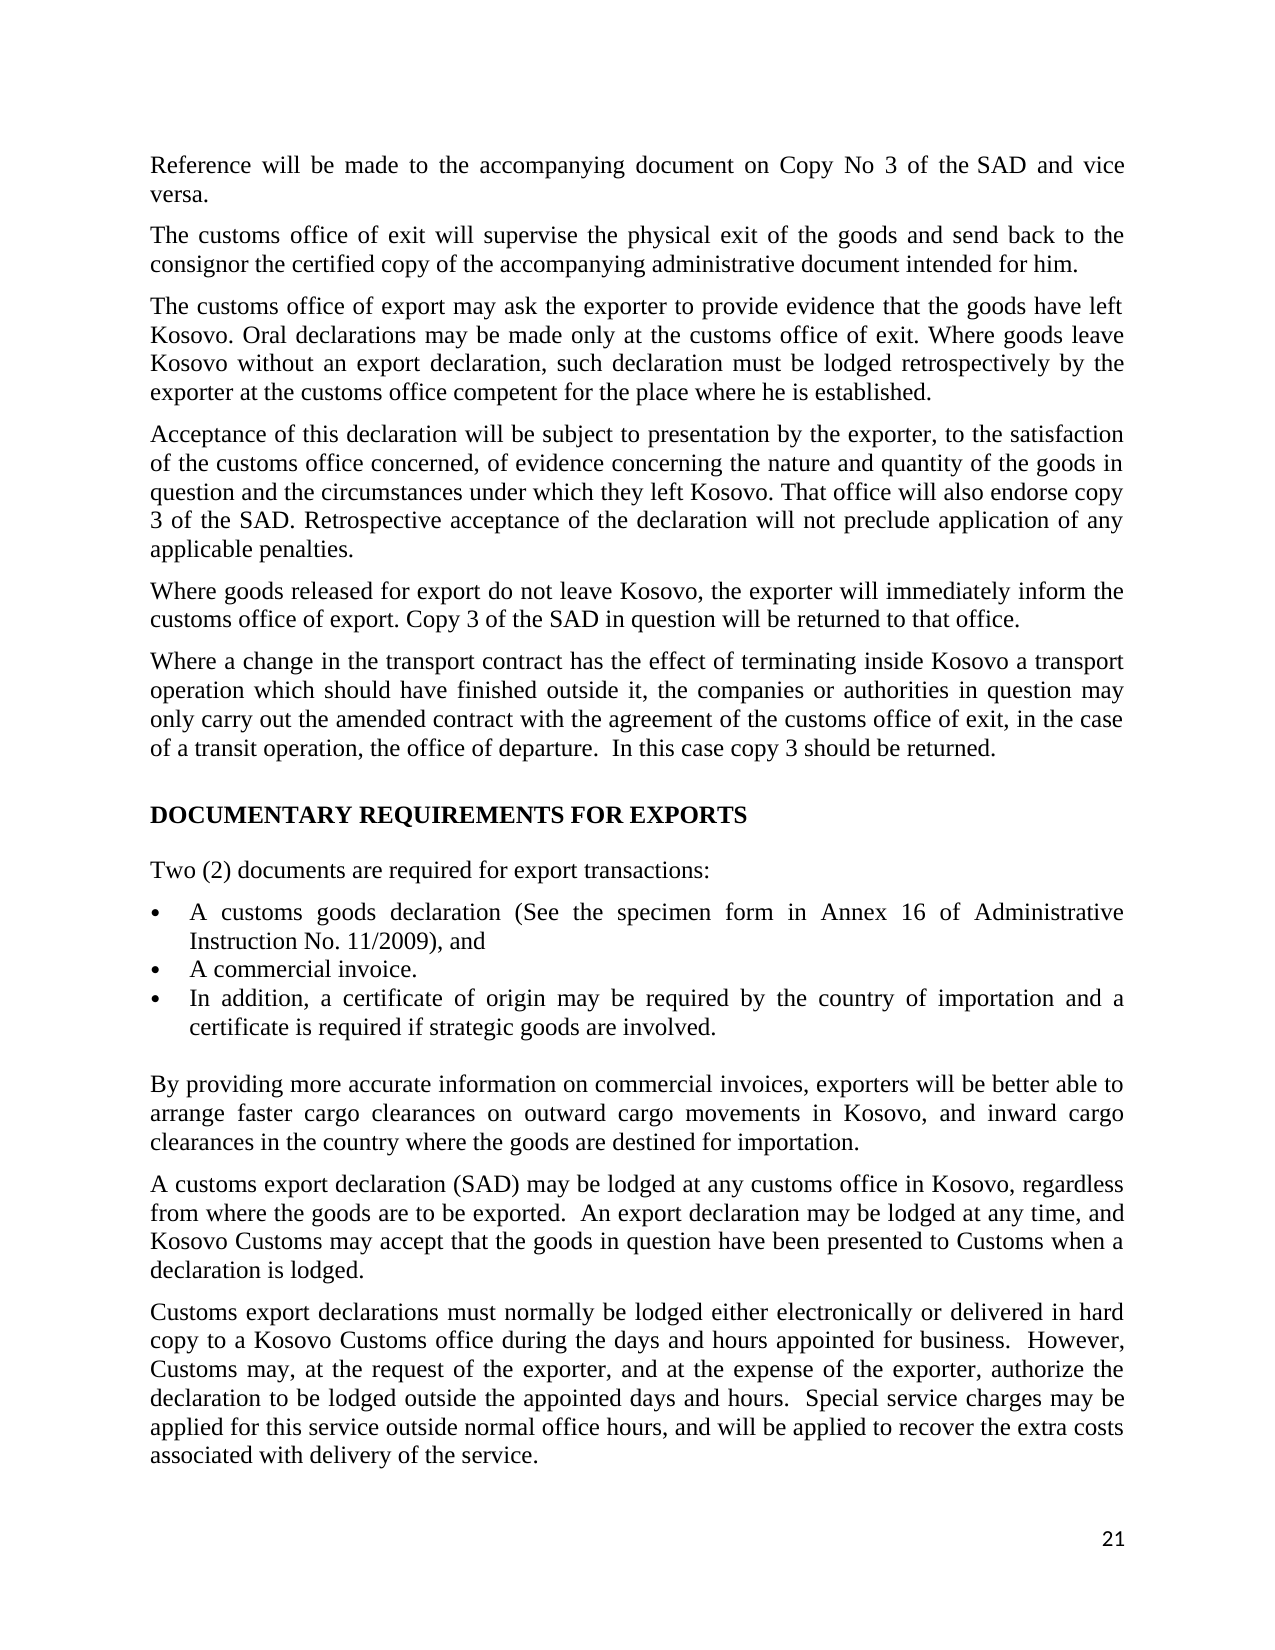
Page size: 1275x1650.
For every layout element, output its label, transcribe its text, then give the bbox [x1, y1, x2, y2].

text Reference will be made to the accompanying document on Copy No 3 of the SAD and vice versa. [150, 150, 1125, 207]
list In addition, a certificate of origin may be required by the country of importation and a certificate is required if strategic goods are involved. [152, 983, 1125, 1041]
list A commercial invoice. [152, 954, 1125, 983]
text Where goods released for export do not leave Kosovo, the exporter will immediately inform the customs office of export. Copy 3 of the SAD in question will be returned to that office. [150, 576, 1125, 633]
text The customs office of export may ask the exporter to provide evidence that the goods have left Kosovo. Oral declarations may be made only at the customs office of exit. Where goods leave Kosovo without an export declaration, such declaration must be lodged retrospectively by the exporter at the customs office competent for the place where he is established. [150, 291, 1125, 406]
text Acceptance of this declaration will be subject to presentation by the exporter, to the satisfaction of the customs office concerned, of evidence concerning the nature and quantity of the goods in question and the circumstances under which they left Kosovo. That office will also endorse copy 3 of the SAD. Retrospective acceptance of the declaration will not preclude application of any applicable penalties. [150, 419, 1125, 563]
text Two (2) documents are required for export transactions: [150, 855, 1125, 884]
text By providing more accurate information on commercial invoices, exporters will be better able to arrange faster cargo clearances on outward cargo movements in Kosovo, and inward cargo clearances in the country where the goods are destined for importation. [150, 1069, 1125, 1156]
text Where a change in the transport contract has the effect of terminating inside Kosovo a transport operation which should have finished outside it, the companies or authorities in question may only carry out the amended contract with the agreement of the customs office of exit, in the case of a transit operation, the office of departure. In this case copy 3 should be returned. [150, 646, 1125, 761]
list A customs goods declaration (See the specimen form in Annex 16 of Administrative Instruction No. 11/2009), and [152, 897, 1125, 954]
subtitle DOCUMENTARY REQUIREMENTS FOR EXPORTS [150, 795, 1125, 829]
text The customs office of exit will supervise the physical exit of the goods and send back to the consignor the certified copy of the accompanying administrative document intended for him. [150, 221, 1125, 278]
text A customs export declaration (SAD) may be lodged at any customs office in Kosovo, regardless from where the goods are to be exported. An export declaration may be lodged at any time, and Kosovo Customs may accept that the goods in question have been presented to Customs when a declaration is lodged. [150, 1169, 1125, 1284]
text Customs export declarations must normally be lodged either electronically or delivered in hard copy to a Kosovo Customs office during the days and hours appointed for business. However, Customs may, at the request of the exporter, and at the expense of the exporter, authorize the declaration to be lodged outside the appointed days and hours. Special service charges may be applied for this service outside normal office hours, and will be applied to recover the extra costs associated with delivery of the service. [150, 1297, 1125, 1469]
